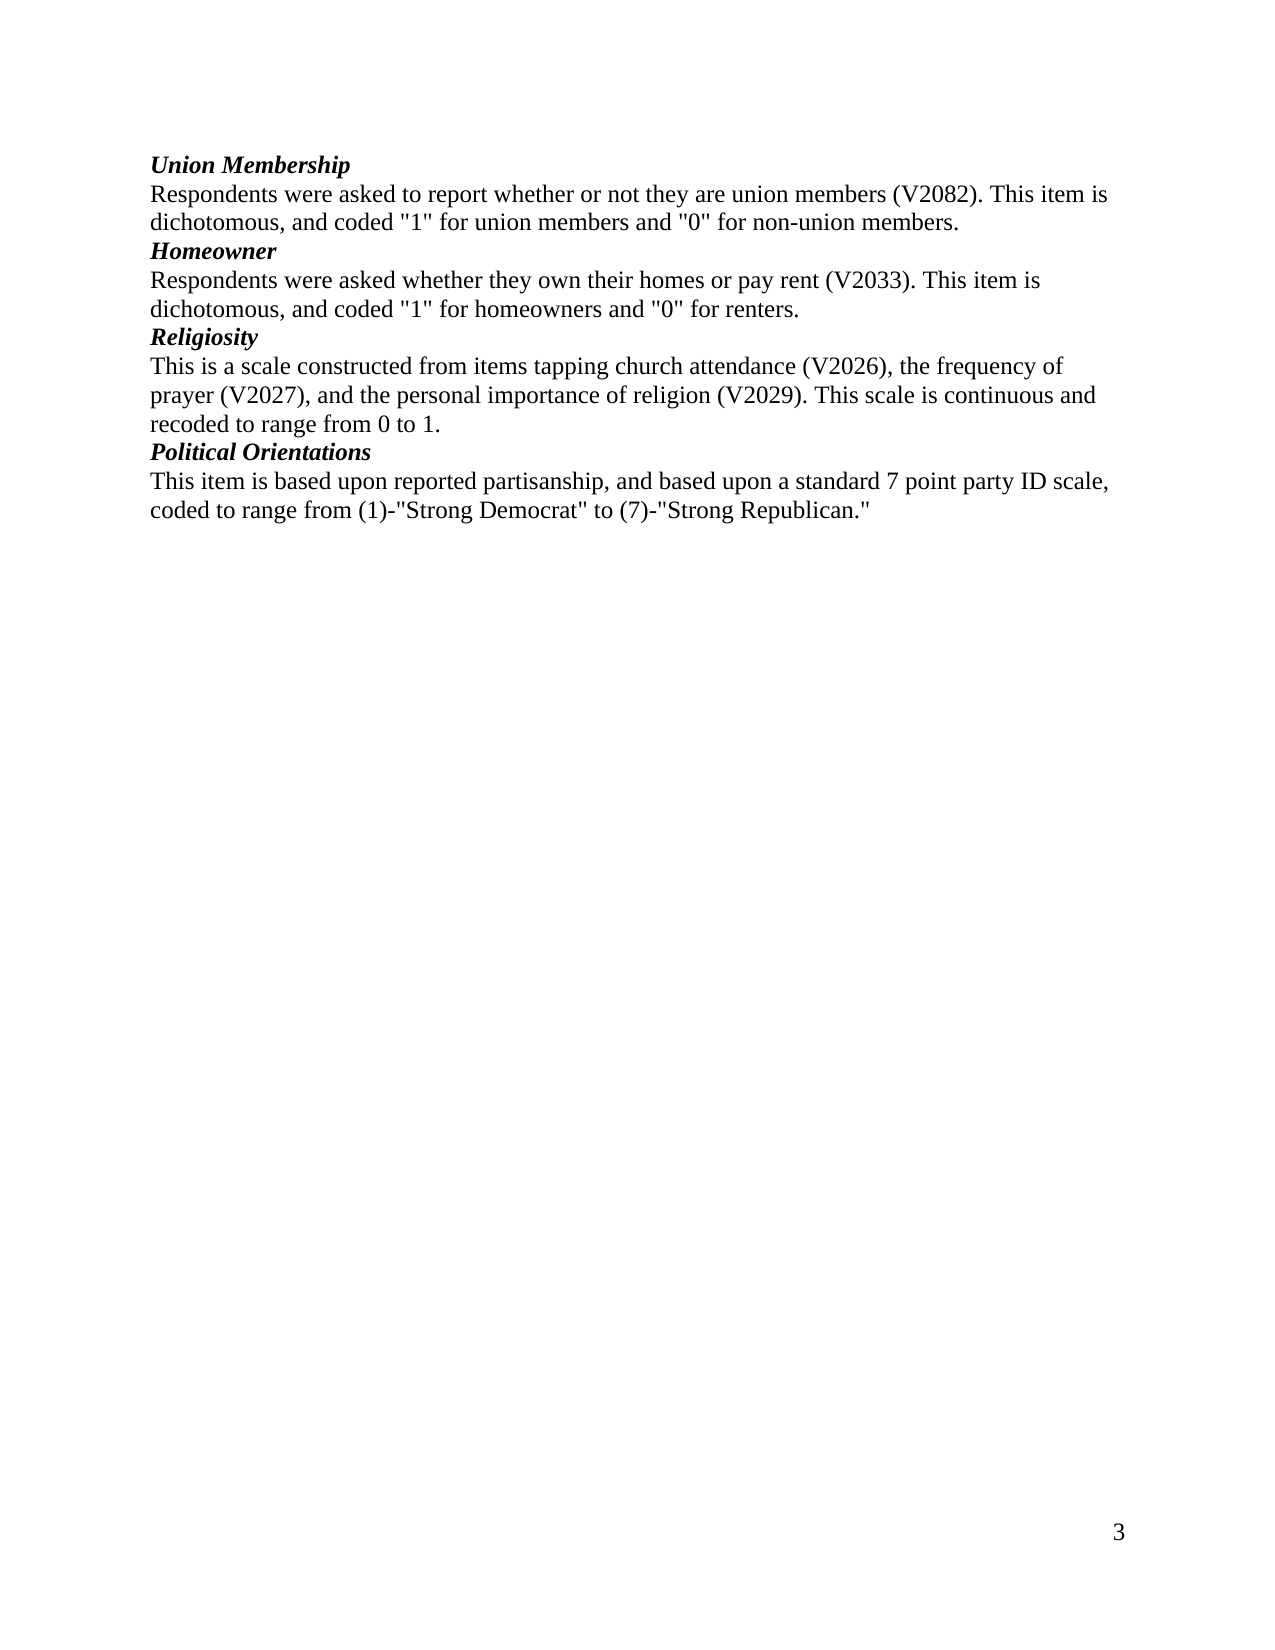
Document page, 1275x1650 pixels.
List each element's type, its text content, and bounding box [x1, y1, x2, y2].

text Respondents were asked whether they own their homes or pay rent (V2033). This item is dichotomous, and coded "1" for homeowners and "0" for renters. [150, 265, 1125, 322]
text Religiosity [150, 322, 1125, 351]
text Homeowner [150, 236, 1125, 265]
text This is a scale constructed from items tapping church attendance (V2026), the frequency of prayer (V2027), and the personal importance of religion (V2029). This scale is continuous and recoded to range from 0 to 1. [150, 351, 1125, 437]
text Respondents were asked to report whether or not they are union members (V2082). This item is dichotomous, and coded "1" for union members and "0" for non-union members. [150, 179, 1125, 236]
text Union Membership [150, 150, 1125, 179]
text This item is based upon reported partisanship, and based upon a standard 7 point party ID scale, coded to range from (1)-"Strong Democrat" to (7)-"Strong Republican." [150, 466, 1125, 524]
text Political Orientations [150, 437, 1125, 466]
